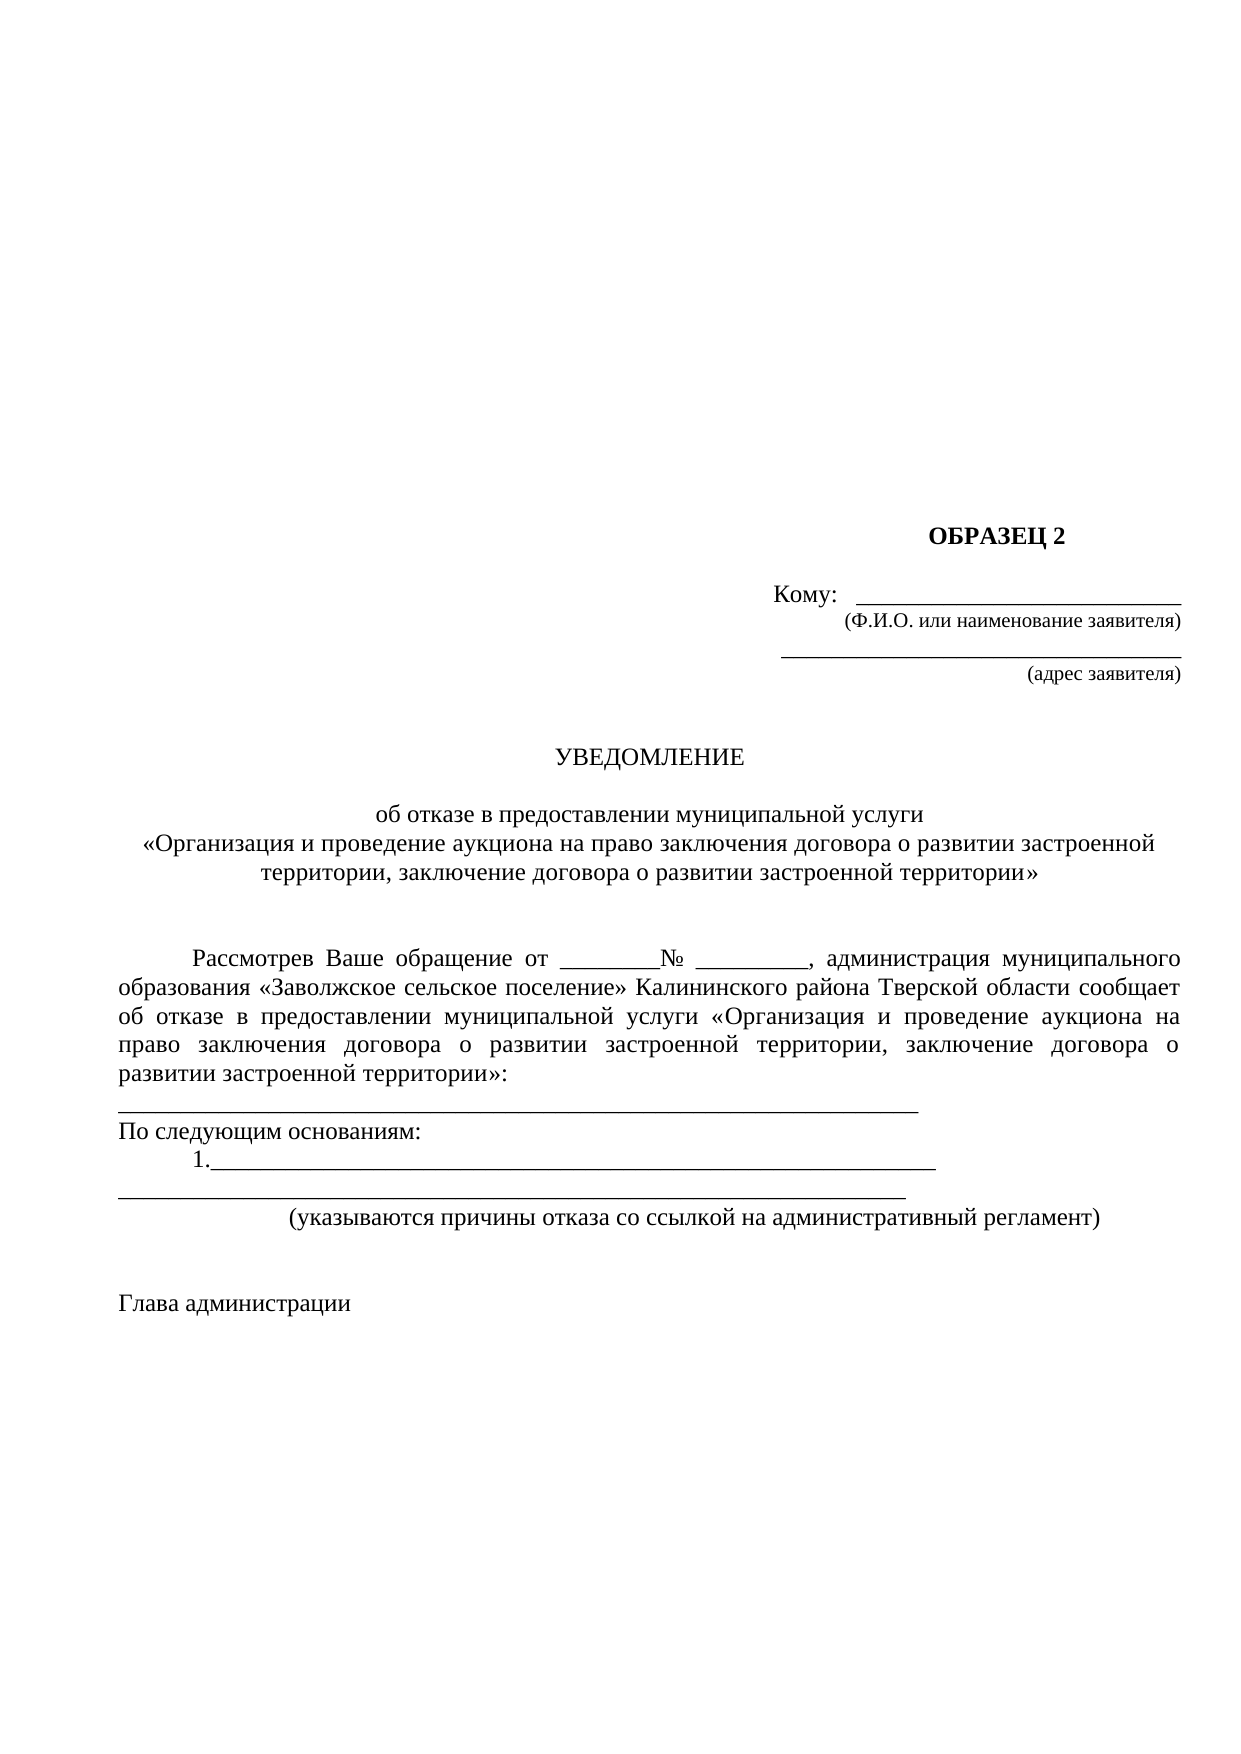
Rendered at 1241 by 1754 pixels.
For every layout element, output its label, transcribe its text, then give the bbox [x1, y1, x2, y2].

text ________________________________ [118, 632, 1181, 661]
text ОБРАЗЕЦ 2 [634, 521, 1181, 550]
text об отказе в предоставлении муниципальной услуги [118, 799, 1181, 828]
text Кому: __________________________ [634, 579, 1181, 608]
text По следующим основаниям: [118, 1116, 1181, 1144]
text 1.__________________________________________________________ [118, 1144, 1181, 1173]
text Рассмотрев Ваше обращение от ________№ _________, администрация муниципального образования «Заволжское сельское поселение» Калининского района Тверской области сообщает об отказе в предоставлении муниципальной услуги «Организация и проведение аукциона на право заключения договора о развитии застроенной территории, заключение договора о развитии застроенной территории»: [118, 943, 1181, 1030]
text (указываются причины отказа со ссылкой на административный регламент) [118, 1202, 1181, 1231]
text УВЕДОМЛЕНИЕ [118, 742, 1181, 771]
text ________________________________________________________________ [118, 1087, 1181, 1116]
text Глава администрации [118, 1288, 1181, 1317]
text (адрес заявителя) [118, 661, 1181, 684]
text (Ф.И.О. или наименование заявителя) [118, 608, 1181, 632]
text _______________________________________________________________ [118, 1173, 1181, 1202]
